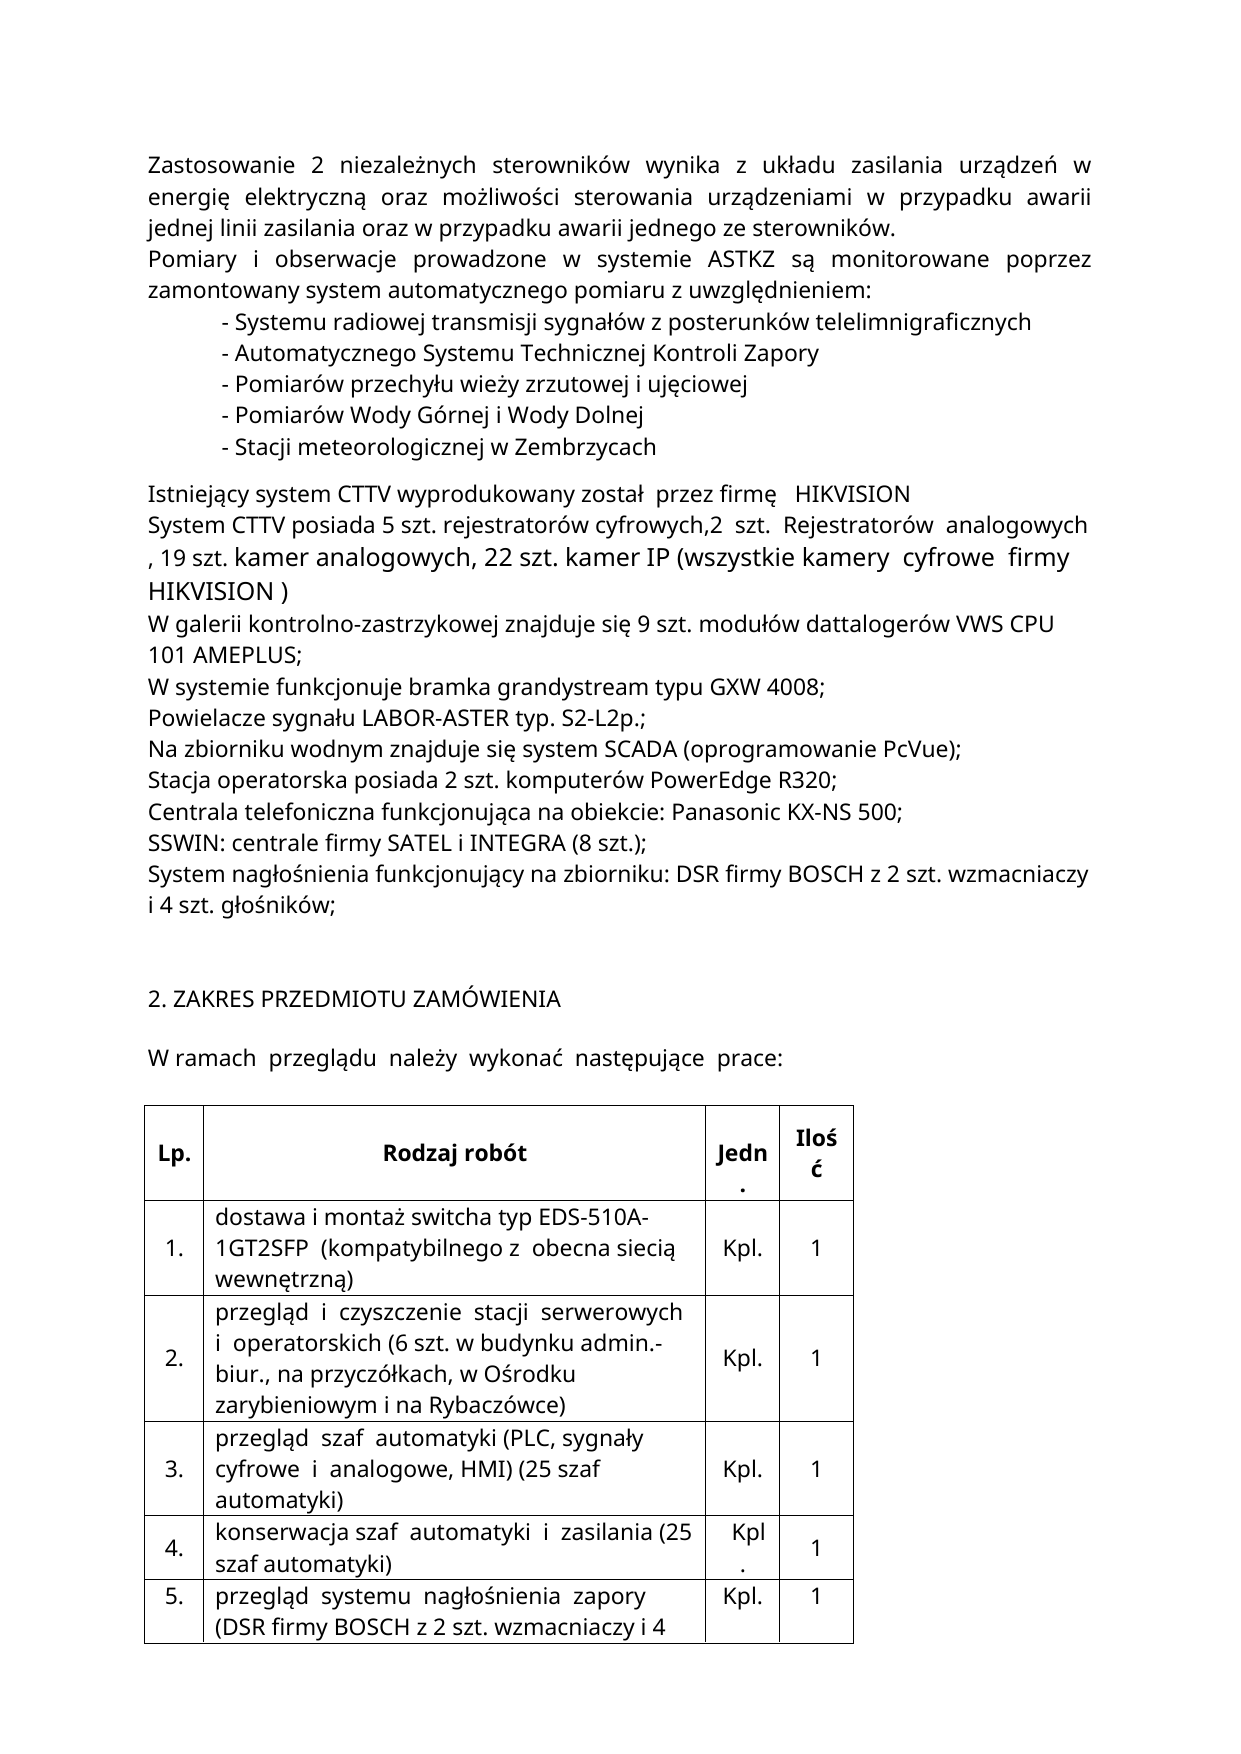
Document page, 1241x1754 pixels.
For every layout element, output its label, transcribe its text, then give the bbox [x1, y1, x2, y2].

text - Automatycznego Systemu Technicznej Kontroli Zapory [148, 337, 1093, 368]
text - Pomiarów przechyłu wieży zrzutowej i ujęciowej [148, 368, 1093, 399]
table_cell przegląd szaf automatyki (PLC, sygnały cyfrowe i analogowe, HMI) (25 szaf automatyki) [204, 1422, 705, 1515]
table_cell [204, 1580, 705, 1642]
table_cell 1 [780, 1201, 853, 1294]
table_cell dostawa i montaż switcha typ EDS-510A-1GT2SFP (kompatybilnego z obecna siecią wewnętrzną) [204, 1201, 705, 1294]
text Istniejący system CTTV wyprodukowany został przez firmę HIKVISION [148, 477, 1093, 509]
text System nagłośnienia funkcjonujący na zbiorniku: DSR firmy BOSCH z 2 szt. wzmacniaczy i 4 szt. głośników; [148, 858, 1093, 921]
table_header Jedn. [706, 1106, 779, 1200]
text Pomiary i obserwacje prowadzone w systemie ASTKZ są monitorowane poprzez zamontowany system automatycznego pomiaru z uwzględnieniem: [148, 243, 1093, 306]
text - Stacji meteorologicznej w Zembrzycach [192, 431, 1093, 462]
table_cell 2. [145, 1296, 203, 1421]
text - Systemu radiowej transmisji sygnałów z posterunków telelimnigraficznych [148, 306, 1093, 337]
text Zastosowanie 2 niezależnych sterowników wynika z układu zasilania urządzeń w energię elektryczną oraz możliwości sterowania urządzeniami w przypadku awarii jednej linii zasilania oraz w przypadku awarii jednego ze sterowników. [148, 149, 1093, 243]
text Powielacze sygnału LABOR-ASTER typ. S2-L2p.; [148, 702, 1093, 733]
text 2. ZAKRES PRZEDMIOTU ZAMÓWIENIA [148, 983, 1093, 1042]
text W galerii kontrolno-zastrzykowej znajduje się 9 szt. modułów dattalogerów VWS CPU 101 AMEPLUS; [148, 608, 1093, 671]
table_cell 5. [145, 1580, 203, 1642]
text Centrala telefoniczna funkcjonująca na obiekcie: Panasonic KX-NS 500; [148, 796, 1093, 827]
text W systemie funkcjonuje bramka grandystream typu GXW 4008; [148, 671, 1093, 702]
table_cell 4. [145, 1516, 203, 1579]
table_cell Kpl. [706, 1516, 779, 1579]
table_cell Kpl. [706, 1580, 779, 1642]
table_cell 1 [780, 1516, 853, 1579]
table_cell 1. [145, 1201, 203, 1294]
table_header Rodzaj robót [204, 1106, 705, 1200]
table_cell konserwacja szaf automatyki i zasilania (25 szaf automatyki) [204, 1516, 705, 1579]
table_cell 1 [780, 1580, 853, 1642]
table_cell 3. [145, 1422, 203, 1515]
table_cell 1 [780, 1422, 853, 1515]
text Na zbiorniku wodnym znajduje się system SCADA (oprogramowanie PcVue); [148, 733, 1093, 764]
table_cell 1 [780, 1296, 853, 1421]
table_cell przegląd i czyszczenie stacji serwerowych i operatorskich (6 szt. w budynku admin.-biur., na przyczółkach, w Ośrodku zarybieniowym i na Rybaczówce) [204, 1296, 705, 1421]
text Stacja operatorska posiada 2 szt. komputerów PowerEdge R320; [148, 764, 1093, 796]
table_header Ilość [780, 1106, 853, 1200]
table_cell Kpl. [706, 1296, 779, 1421]
text - Pomiarów Wody Górnej i Wody Dolnej [148, 399, 1093, 431]
table_header Lp. [145, 1106, 203, 1200]
text SSWIN: centrale firmy SATEL i INTEGRA (8 szt.); [148, 827, 1093, 858]
table_cell Kpl. [706, 1201, 779, 1294]
text System CTTV posiada 5 szt. rejestratorów cyfrowych,2 szt. Rejestratorów analogowych , 19 szt. kamer analogowych, 22 szt. kamer IP (wszystkie kamery cyfrowe firmy HIKVISION ) [148, 509, 1093, 608]
table_cell Kpl. [706, 1422, 779, 1515]
text W ramach przeglądu należy wykonać następujące prace: [148, 1042, 1093, 1074]
